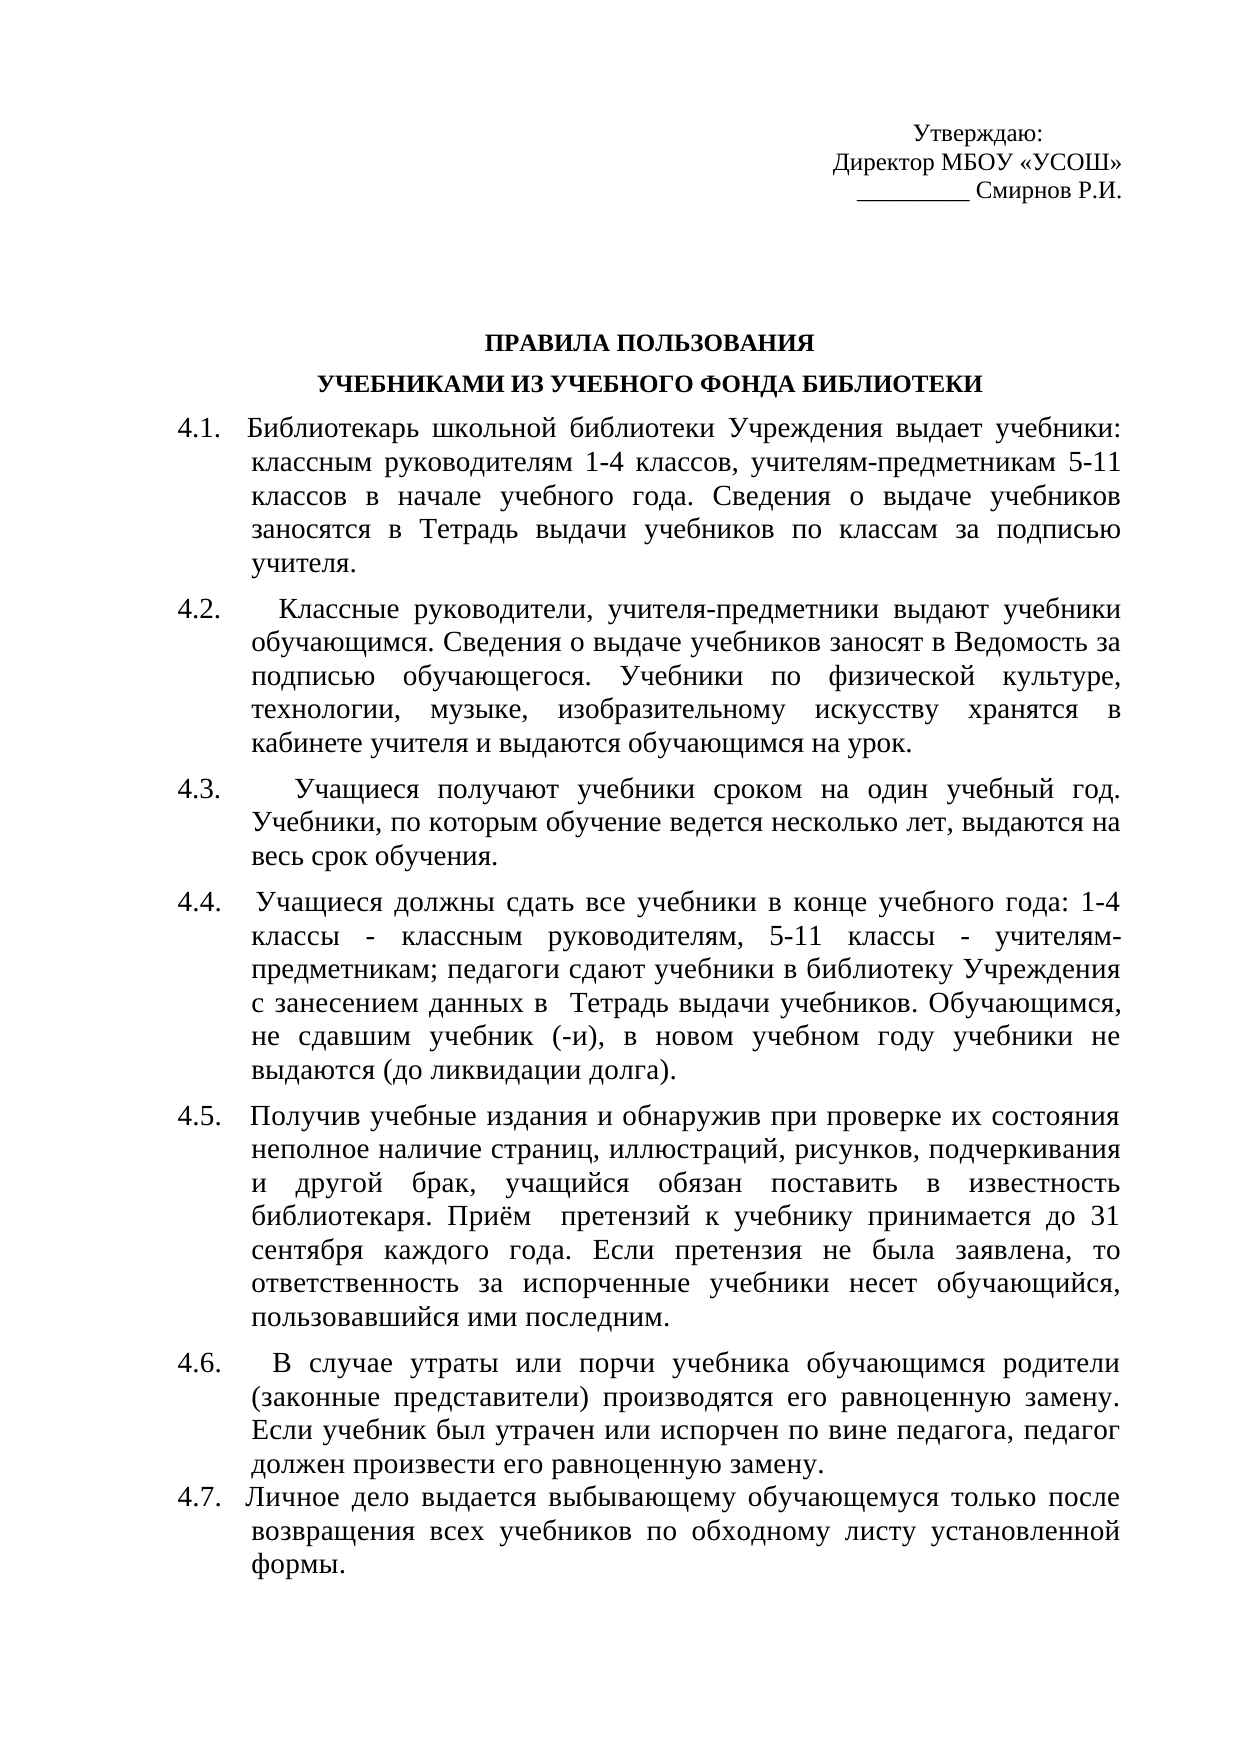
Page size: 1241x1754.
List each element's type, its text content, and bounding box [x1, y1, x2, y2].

text 4.2. Классные руководители, учителя-предметники выдают учебники обучающимся. Сведения о выдаче учебников заносят в Ведомость за подписью обучающегося. Учебники по физической культуре, технологии, музыке, изобразительному искусству хранятся в кабинете учителя и выдаются обучающимся на урок. [177, 591, 1122, 758]
text 4.5. Получив учебные издания и обнаружив при проверке их состояния неполное наличие страниц, иллюстраций, рисунков, подчеркивания и другой брак, учащийся обязан поставить в известность библиотекаря. Приём претензий к учебнику принимается до 31 сентября каждого года. Если претензия не была заявлена, то ответственность за испорченные учебники несет обучающийся, пользовавшийся ими последним. [177, 1098, 1122, 1333]
text ПРАВИЛА ПОЛЬЗОВАНИЯ [177, 328, 1122, 357]
text 4.4. Учащиеся должны сдать все учебники в конце учебного года: 1-4 классы - классным руководителям, 5-11 классы - учителям-предметникам; педагоги сдают учебники в библиотеку Учреждения с занесением данных в Тетрадь выдачи учебников. Обучающимся, не сдавшим учебник (-и), в новом учебном году учебники не выдаются (до ликвидации долга). [177, 884, 1122, 1085]
text Директор МБОУ «УСОШ» [177, 147, 1122, 176]
text 4.1. Библиотекарь школьной библиотеки Учреждения выдает учебники: классным руководителям 1-4 классов, учителям-предметникам 5-11 классов в начале учебного года. Сведения о выдаче учебников заносятся в Тетрадь выдачи учебников по классам за подписью учителя. [177, 411, 1122, 578]
text _________ Смирнов Р.И. [177, 176, 1122, 204]
text 4.7. Личное дело выдается выбывающему обучающемуся только после возвращения всех учебников по обходному листу установленной формы. [177, 1479, 1122, 1580]
text 4.3. Учащиеся получают учебники сроком на один учебный год. Учебники, по которым обучение ведется несколько лет, выдаются на весь срок обучения. [177, 771, 1122, 872]
text 4.6. В случае утраты или порчи учебника обучающимся родители (законные представители) производятся его равноценную замену. Если учебник был утрачен или испорчен по вине педагога, педагог должен произвести его равноценную замену. [177, 1345, 1122, 1479]
text Утверждаю: [177, 118, 1122, 147]
text УЧЕБНИКАМИ ИЗ УЧЕБНОГО ФОНДА БИБЛИОТЕКИ [177, 369, 1122, 398]
